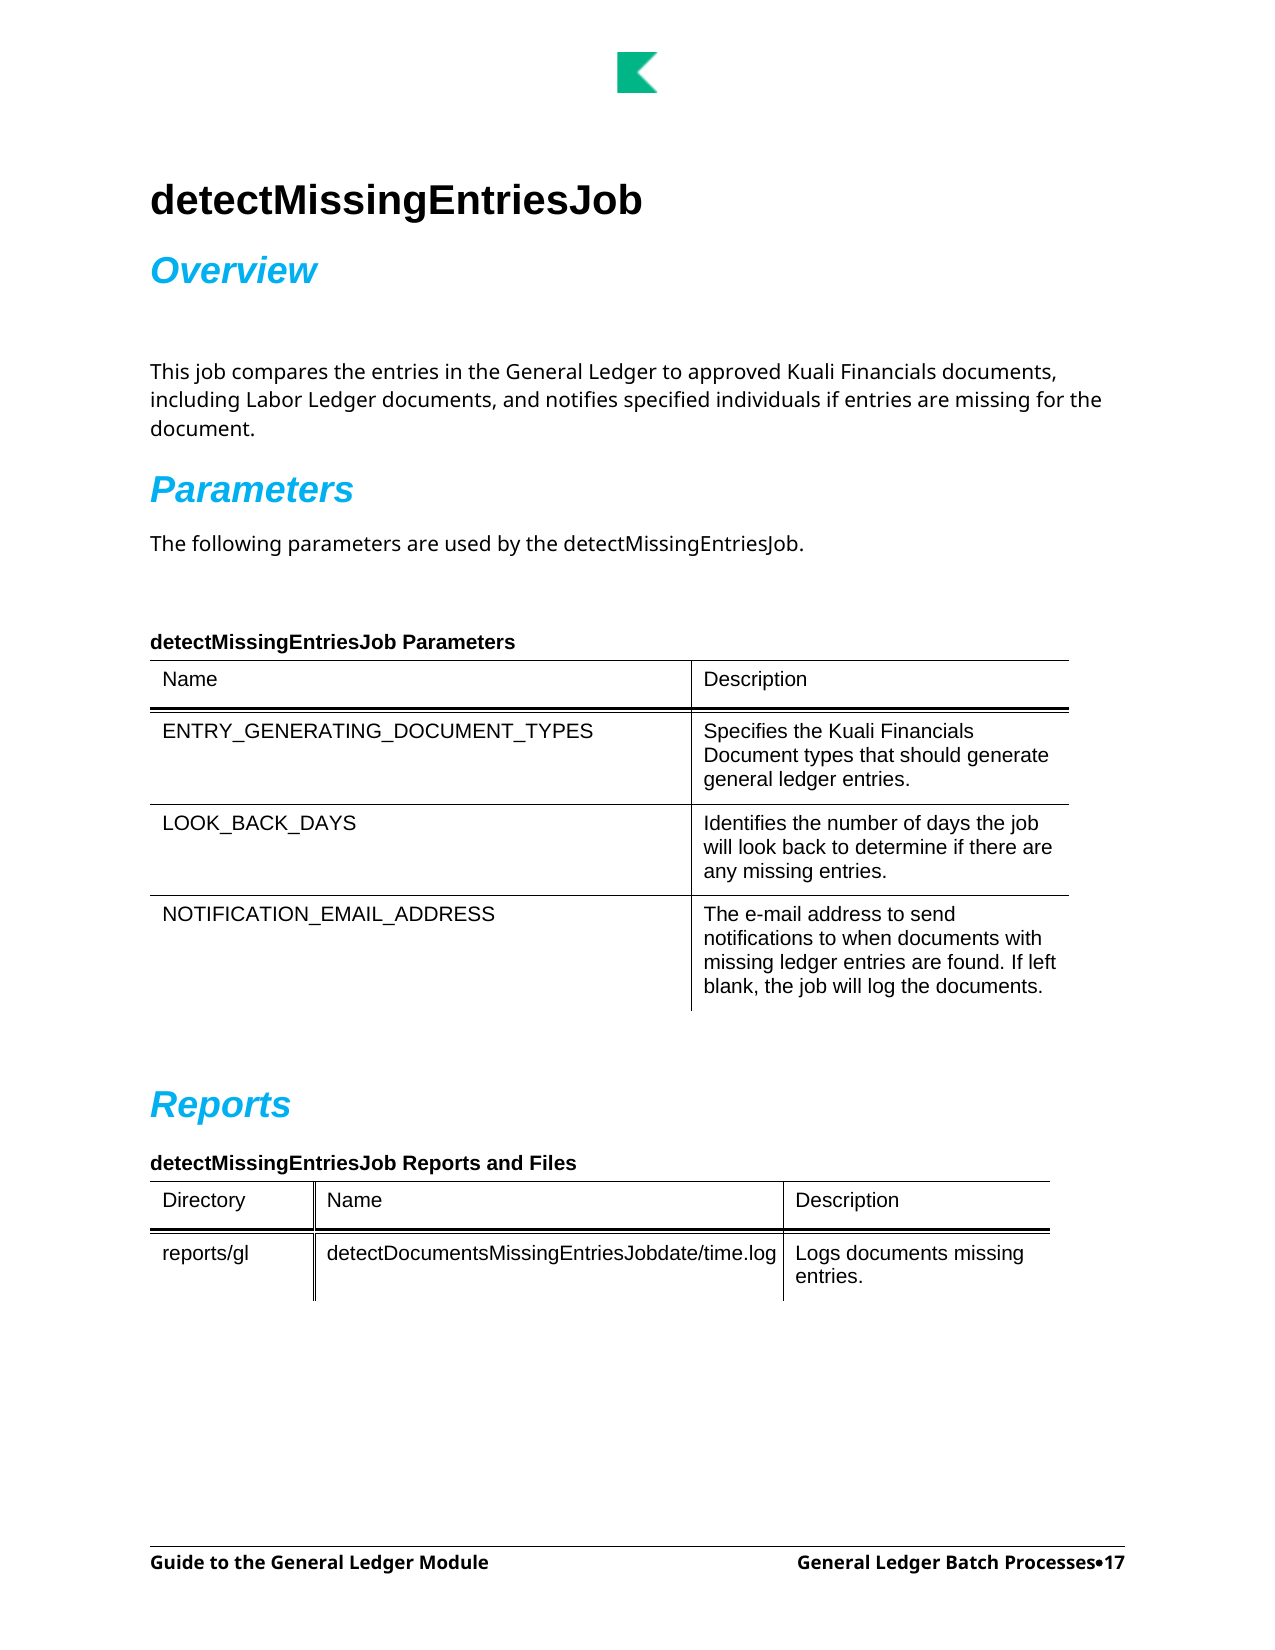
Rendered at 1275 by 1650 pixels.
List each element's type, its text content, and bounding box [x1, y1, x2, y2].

subtitle detectMissingEntriesJob [150, 175, 1125, 223]
subtitle Parameters [150, 467, 1087, 510]
subtitle detectMissingEntriesJob Reports and Files [150, 1151, 1117, 1175]
table_cell Identifies the number of days the job will look back to determine if there are any missing entries. [692, 805, 1069, 895]
text This job compares the entries in the General Ledger to approved Kuali Financials documents, including Labor Ledger documents, and notifies specified individuals if entries are missing for the document. [150, 357, 1125, 442]
table_cell Specifies the Kuali Financials Document types that should generate general ledger entries. [692, 713, 1069, 804]
text The following parameters are used by the detectMissingEntriesJob. [150, 529, 1125, 558]
table_cell The e-mail address to send notifications to when documents with missing ledger entries are found. If left blank, the job will log the documents. [692, 896, 1069, 1011]
subtitle detectMissingEntriesJob Parameters [150, 630, 1117, 654]
subtitle Reports [150, 1083, 1087, 1126]
table_cell Logs documents missing entries. [784, 1234, 1050, 1301]
table_cell ENTRY_GENERATING_DOCUMENT_TYPES [150, 713, 691, 804]
table_header Name [316, 1182, 783, 1228]
subtitle Overview [150, 248, 1087, 291]
table_cell reports/gl [150, 1234, 313, 1301]
table_cell NOTIFICATION_EMAIL_ADDRESS [150, 896, 691, 1011]
table_header Description [784, 1182, 1050, 1228]
table_header Directory [150, 1182, 313, 1228]
table_header Description [692, 661, 1069, 707]
picture [617, 52, 658, 93]
table_cell detectDocumentsMissingEntriesJobdate/time.log [316, 1234, 783, 1301]
table_header Name [150, 661, 691, 707]
table_cell LOOK_BACK_DAYS [150, 805, 691, 895]
